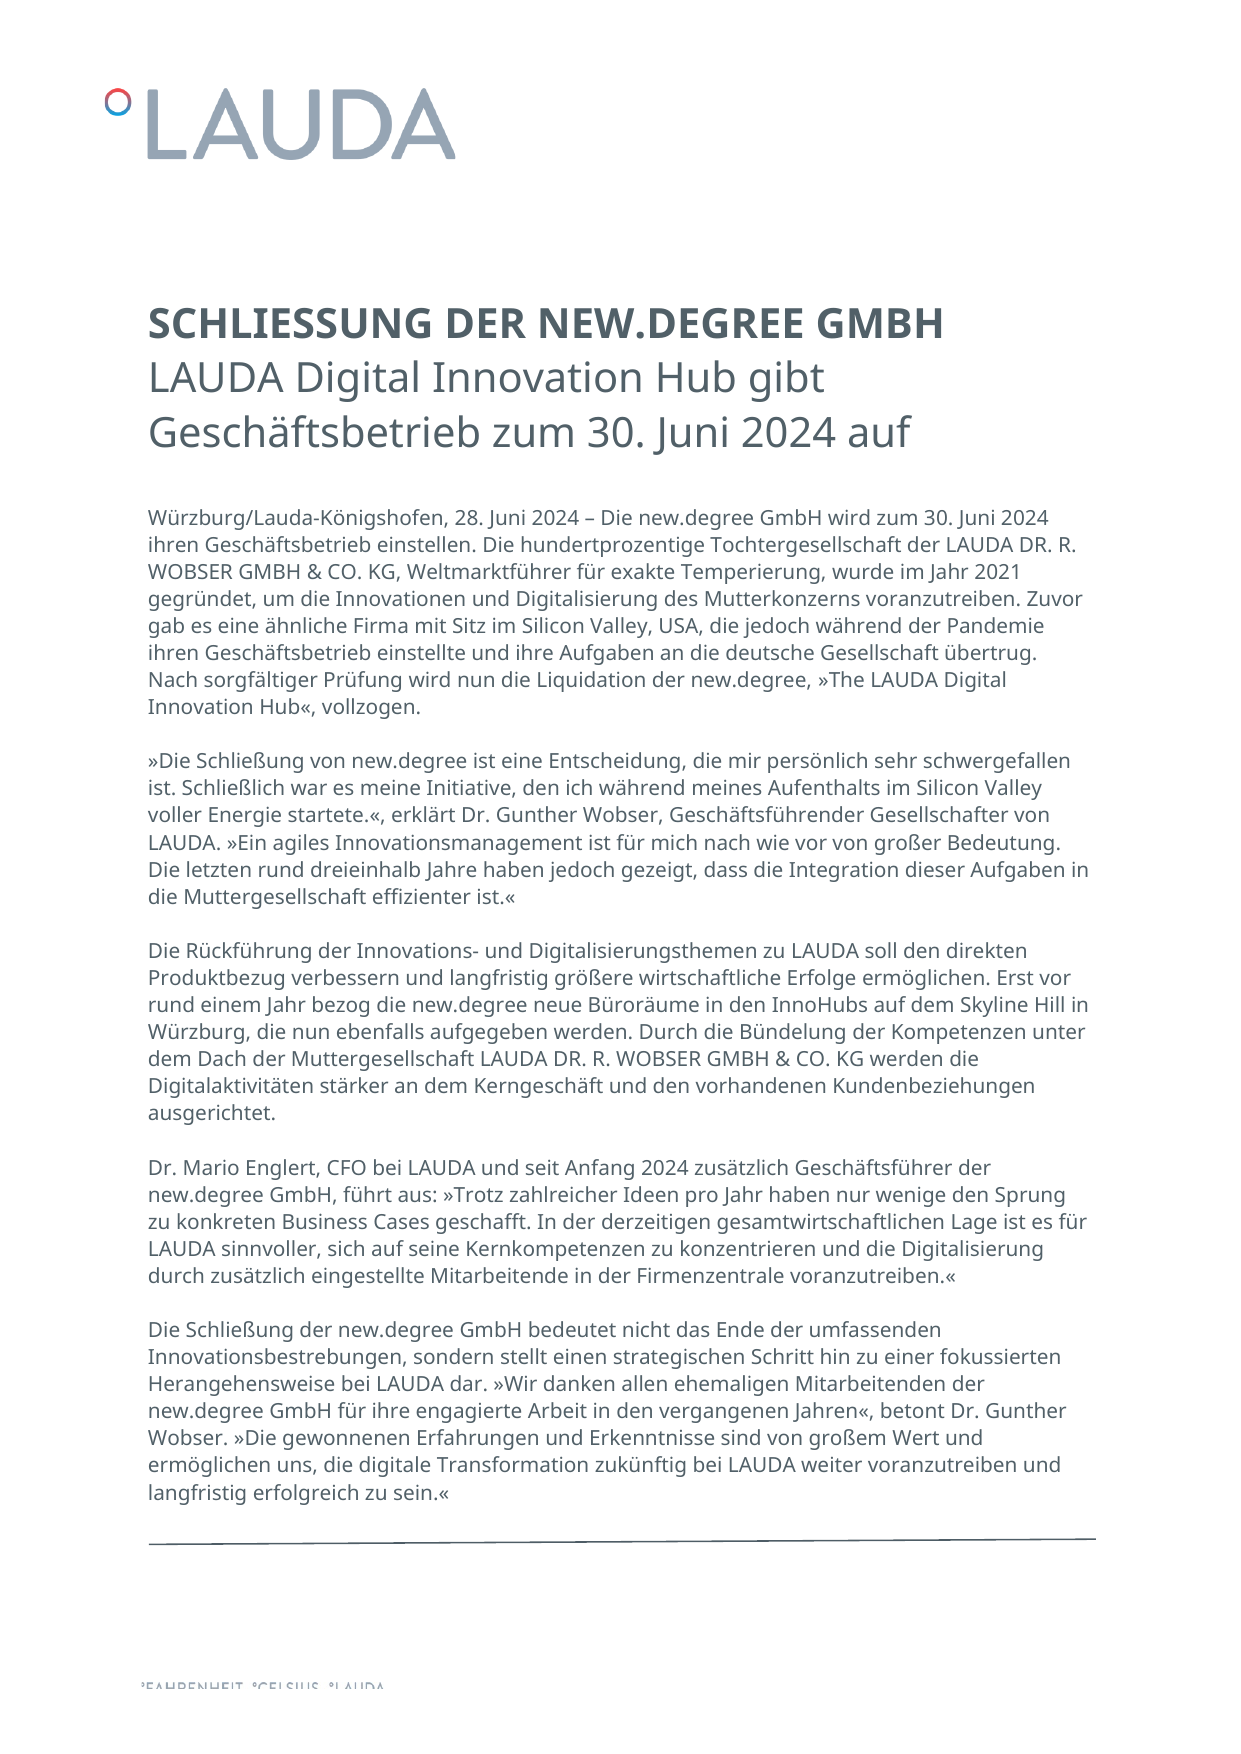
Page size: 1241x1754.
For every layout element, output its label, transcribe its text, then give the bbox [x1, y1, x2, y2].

text Die Rückführung der Innovations- und Digitalisierungsthemen zu LAUDA soll den direkten Produktbezug verbessern und langfristig größere wirtschaftliche Erfolge ermöglichen. Erst vor rund einem Jahr bezog die new.degree neue Büroräume in den InnoHubs auf dem Skyline Hill in Würzburg, die nun ebenfalls aufgegeben werden. Durch die Bündelung der Kompetenzen unter dem Dach der Muttergesellschaft LAUDA DR. R. WOBSER GMBH & CO. KG werden die Digitalaktivitäten stärker an dem Kerngeschäft und den vorhandenen Kundenbeziehungen ausgerichtet. [148, 937, 1092, 1126]
subtitle Schliessung der new.degree GmbH [148, 295, 1092, 349]
text Würzburg/Lauda-Königshofen, 28. Juni 2024 – Die new.degree GmbH wird zum 30. Juni 2024 ihren Geschäftsbetrieb einstellen. Die hundertprozentige Tochtergesellschaft der LAUDA DR. R. WOBSER GMBH & CO. KG, Weltmarktführer für exakte Temperierung, wurde im Jahr 2021 gegründet, um die Innovationen und Digitalisierung des Mutterkonzerns voranzutreiben. Zuvor gab es eine ähnliche Firma mit Sitz im Silicon Valley, USA, die jedoch während der Pandemie ihren Geschäftsbetrieb einstellte und ihre Aufgaben an die deutsche Gesellschaft übertrug. Nach sorgfältiger Prüfung wird nun die Liquidation der new.degree, »The LAUDA Digital Innovation Hub«, vollzogen. [148, 503, 1092, 720]
text »Die Schließung von new.degree ist eine Entscheidung, die mir persönlich sehr schwergefallen ist. Schließlich war es meine Initiative, den ich während meines Aufenthalts im Silicon Valley voller Energie startete.«, erklärt Dr. Gunther Wobser, Geschäftsführender Gesellschafter von LAUDA. »Ein agiles Innovationsmanagement ist für mich nach wie vor von großer Bedeutung. Die letzten rund dreieinhalb Jahre haben jedoch gezeigt, dass die Integration dieser Aufgaben in die Muttergesellschaft effizienter ist.« [148, 747, 1092, 909]
text Die Schließung der new.degree GmbH bedeutet nicht das Ende der umfassenden Innovationsbestrebungen, sondern stellt einen strategischen Schritt hin zu einer fokussierten Herangehensweise bei LAUDA dar. »Wir danken allen ehemaligen Mitarbeitenden der new.degree GmbH für ihre engagierte Arbeit in den vergangenen Jahren«, betont Dr. Gunther Wobser. »Die gewonnenen Erfahrungen und Erkenntnisse sind von großem Wert und ermöglichen uns, die digitale Transformation zukünftig bei LAUDA weiter voranzutreiben und langfristig erfolgreich zu sein.« [148, 1316, 1092, 1505]
text Dr. Mario Englert, CFO bei LAUDA und seit Anfang 2024 zusätzlich Geschäftsführer der new.degree GmbH, führt aus: »Trotz zahlreicher Ideen pro Jahr haben nur wenige den Sprung zu konkreten Business Cases geschafft. In der derzeitigen gesamtwirtschaftlichen Lage ist es für LAUDA sinnvoller, sich auf seine Kernkompetenzen zu konzentrieren und die Digitalisierung durch zusätzlich eingestellte Mitarbeitende in der Firmenzentrale voranzutreiben.« [148, 1153, 1092, 1289]
picture [104, 88, 456, 160]
picture [140, 1682, 384, 1689]
subtitle LAUDA Digital Innovation Hub gibt Geschäftsbetrieb zum 30. Juni 2024 auf [148, 349, 1092, 458]
